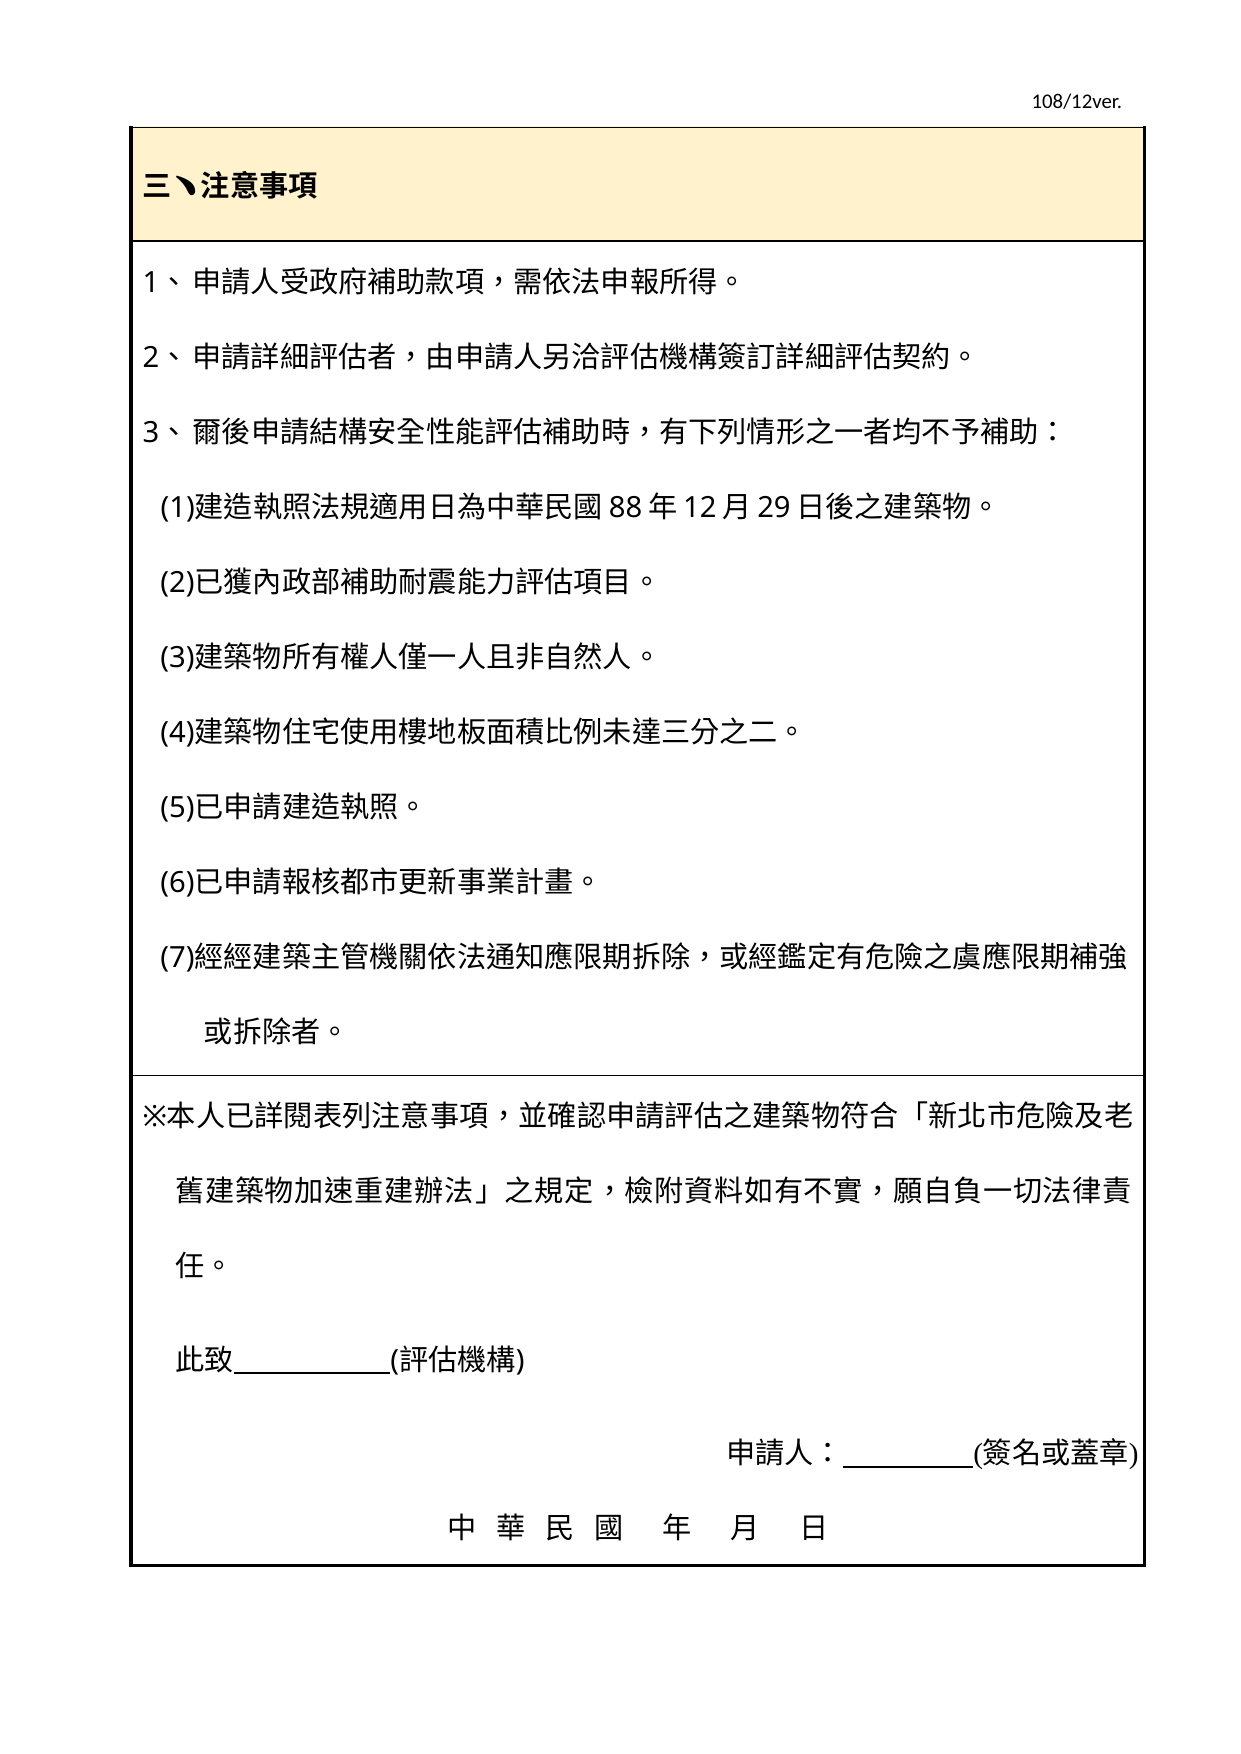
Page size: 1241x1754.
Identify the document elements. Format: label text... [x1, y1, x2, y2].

table_cell ※本人已詳閱表列注意事項，並確認申請評估之建築物符合「新北市危險及老舊建築物加速重建辦法」之規定，檢附資料如有不實，願自負一切法律責任。 此致 (評估機構) 申請人： (簽名或蓋章) 中 華 民 國 年 月 日 [133, 1076, 1143, 1563]
table_cell 三﹅注意事項 [133, 128, 1143, 240]
table_cell 申請人受政府補助款項，需依法申報所得。 申請詳細評估者，由申請人另洽評估機構簽訂詳細評估契約。 爾後申請結構安全性能評估補助時，有下列情形之一者均不予補助： (1)建造執照法規適用日為中華民國88年12月29日後之建築物。 (2)已獲內政部補助耐震能力評估項目。 (3)建築物所有權人僅一人且非自然人。 (4)建築物住宅使用樓地板面積比例未達三分之二。 (5)已申請建造執照。 (6)已申請報核都市更新事業計畫。 (7)經經建築主管機關依法通知應限期拆除，或經鑑定有危險之虞應限期補強或拆除者。 [133, 242, 1143, 1074]
